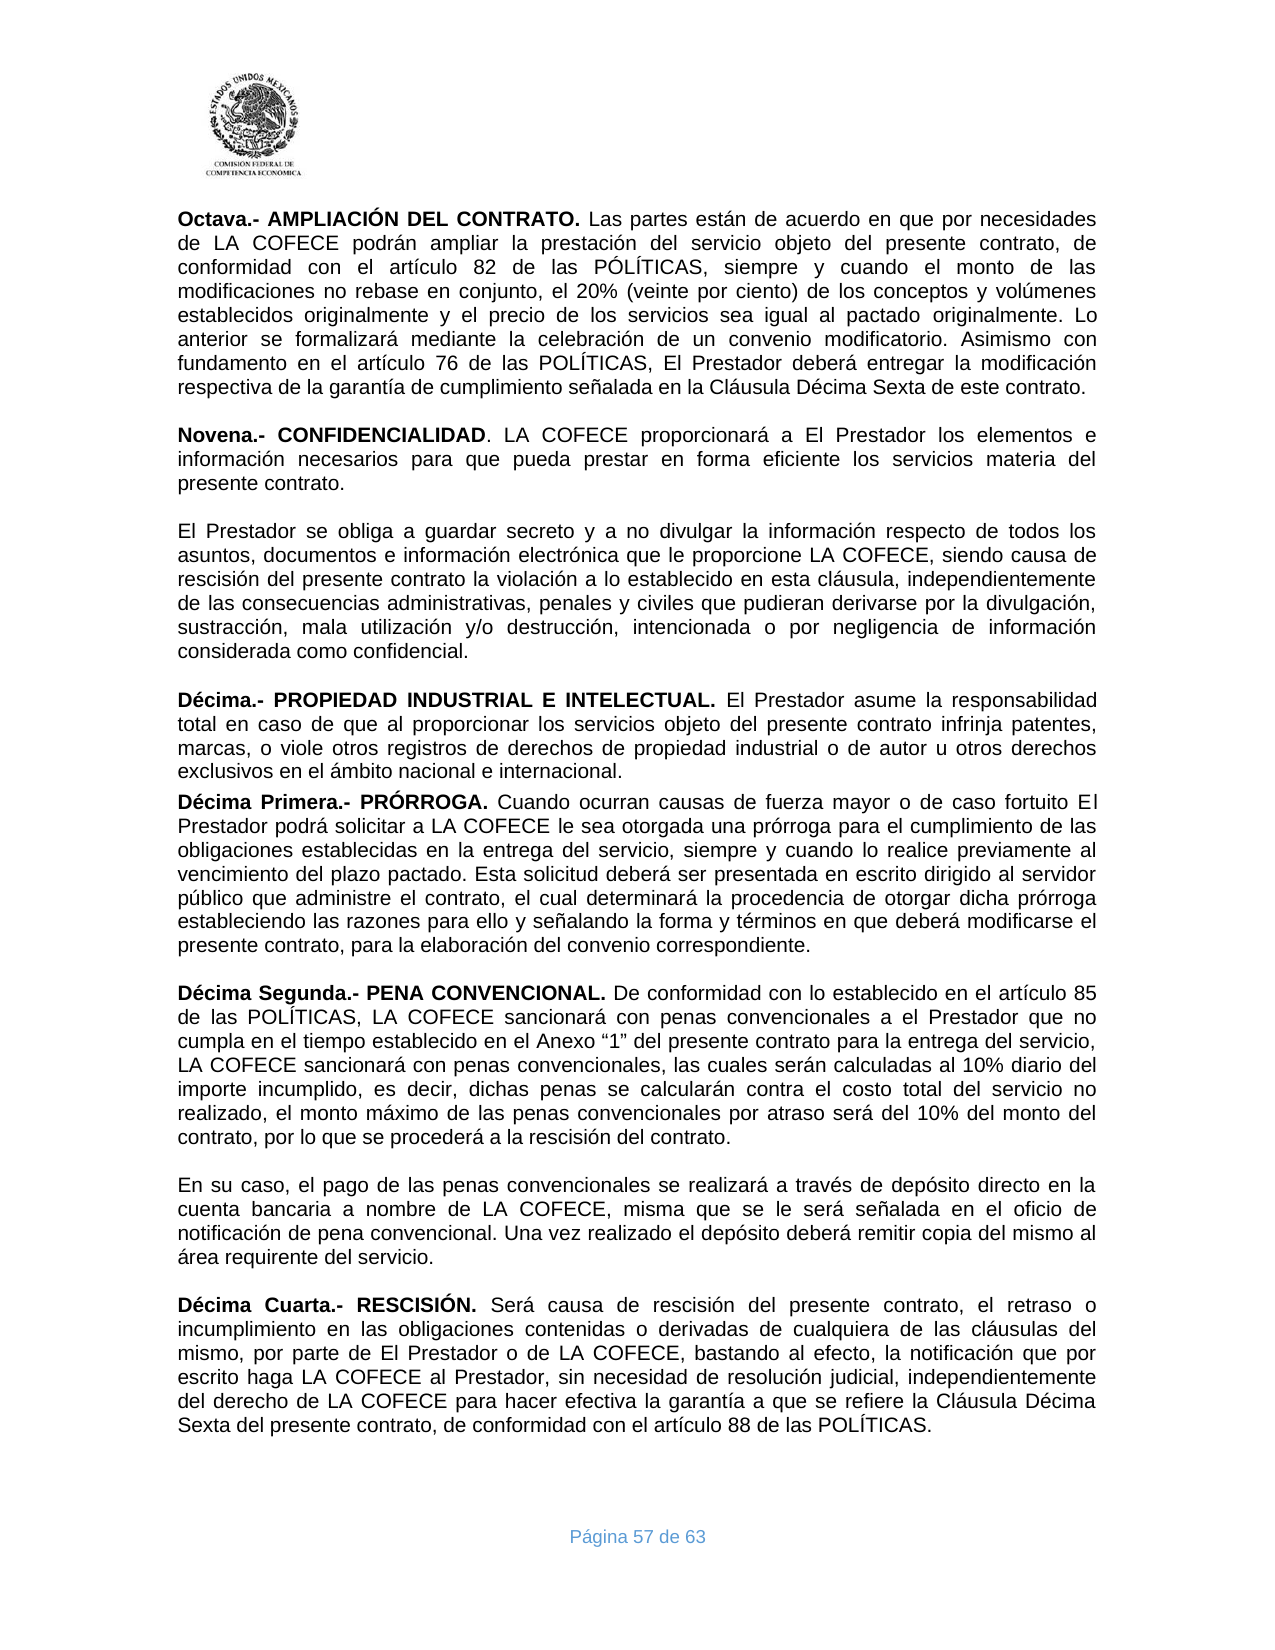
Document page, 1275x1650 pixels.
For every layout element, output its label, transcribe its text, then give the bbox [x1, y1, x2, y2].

text Novena.- CONFIDENCIALIDAD. LA COFECE proporcionará a El Prestador los elementos e información necesarios para que pueda prestar en forma eficiente los servicios materia del presente contrato. [177, 423, 1098, 495]
subtitle Décima.- PROPIEDAD INDUSTRIAL E INTELECTUAL. El Prestador asume la responsabilidad total en caso de que al proporcionar los servicios objeto del presente contrato infrinja patentes, marcas, o viole otros registros de derechos de propiedad industrial o de autor u otros derechos exclusivos en el ámbito nacional e internacional. [177, 687, 1098, 783]
text En su caso, el pago de las penas convencionales se realizará a través de depósito directo en la cuenta bancaria a nombre de LA COFECE, misma que se le será señalada en el oficio de notificación de pena convencional. Una vez realizado el depósito deberá remitir copia del mismo al área requirente del servicio. [177, 1173, 1098, 1269]
text Décima Segunda.- PENA CONVENCIONAL. De conformidad con lo establecido en el artículo 85 de las POLÍTICAS, LA COFECE sancionará con penas convencionales a el Prestador que no cumpla en el tiempo establecido en el Anexo “1” del presente contrato para la entrega del servicio, LA COFECE sancionará con penas convencionales, las cuales serán calculadas al 10% diario del importe incumplido, es decir, dichas penas se calcularán contra el costo total del servicio no realizado, el monto máximo de las penas convencionales por atraso será del 10% del monto del contrato, por lo que se procederá a la rescisión del contrato. [177, 981, 1098, 1149]
text Décima Cuarta.- RESCISIÓN. Será causa de rescisión del presente contrato, el retraso o incumplimiento en las obligaciones contenidas o derivadas de cualquiera de las cláusulas del mismo, por parte de El Prestador o de LA COFECE, bastando al efecto, la notificación que por escrito haga LA COFECE al Prestador, sin necesidad de resolución judicial, independientemente del derecho de LA COFECE para hacer efectiva la garantía a que se refiere la Cláusula Décima Sexta del presente contrato, de conformidad con el artículo 88 de las POLÍTICAS. [177, 1293, 1098, 1436]
picture [188, 73, 322, 179]
text El Prestador se obliga a guardar secreto y a no divulgar la información respecto de todos los asuntos, documentos e información electrónica que le proporcione LA COFECE, siendo causa de rescisión del presente contrato la violación a lo establecido en esta cláusula, independientemente de las consecuencias administrativas, penales y civiles que pudieran derivarse por la divulgación, sustracción, mala utilización y/o destrucción, intencionada o por negligencia de información considerada como confidencial. [177, 519, 1098, 662]
text Décima Primera.- PRÓRROGA. Cuando ocurran causas de fuerza mayor o de caso fortuito El Prestador podrá solicitar a LA COFECE le sea otorgada una prórroga para el cumplimiento de las obligaciones establecidas en la entrega del servicio, siempre y cuando lo realice previamente al vencimiento del plazo pactado. Esta solicitud deberá ser presentada en escrito dirigido al servidor público que administre el contrato, el cual determinará la procedencia de otorgar dicha prórroga estableciendo las razones para ello y señalando la forma y términos en que deberá modificarse el presente contrato, para la elaboración del convenio correspondiente. [177, 789, 1098, 957]
text Octava.- AMPLIACIÓN DEL CONTRATO. Las partes están de acuerdo en que por necesidades de LA COFECE podrán ampliar la prestación del servicio objeto del presente contrato, de conformidad con el artículo 82 de las PÓLÍTICAS, siempre y cuando el monto de las modificaciones no rebase en conjunto, el 20% (veinte por ciento) de los conceptos y volúmenes establecidos originalmente y el precio de los servicios sea igual al pactado originalmente. Lo anterior se formalizará mediante la celebración de un convenio modificatorio. Asimismo con fundamento en el artículo 76 de las POLÍTICAS, El Prestador deberá entregar la modificación respectiva de la garantía de cumplimiento señalada en la Cláusula Décima Sexta de este contrato. [177, 207, 1098, 399]
